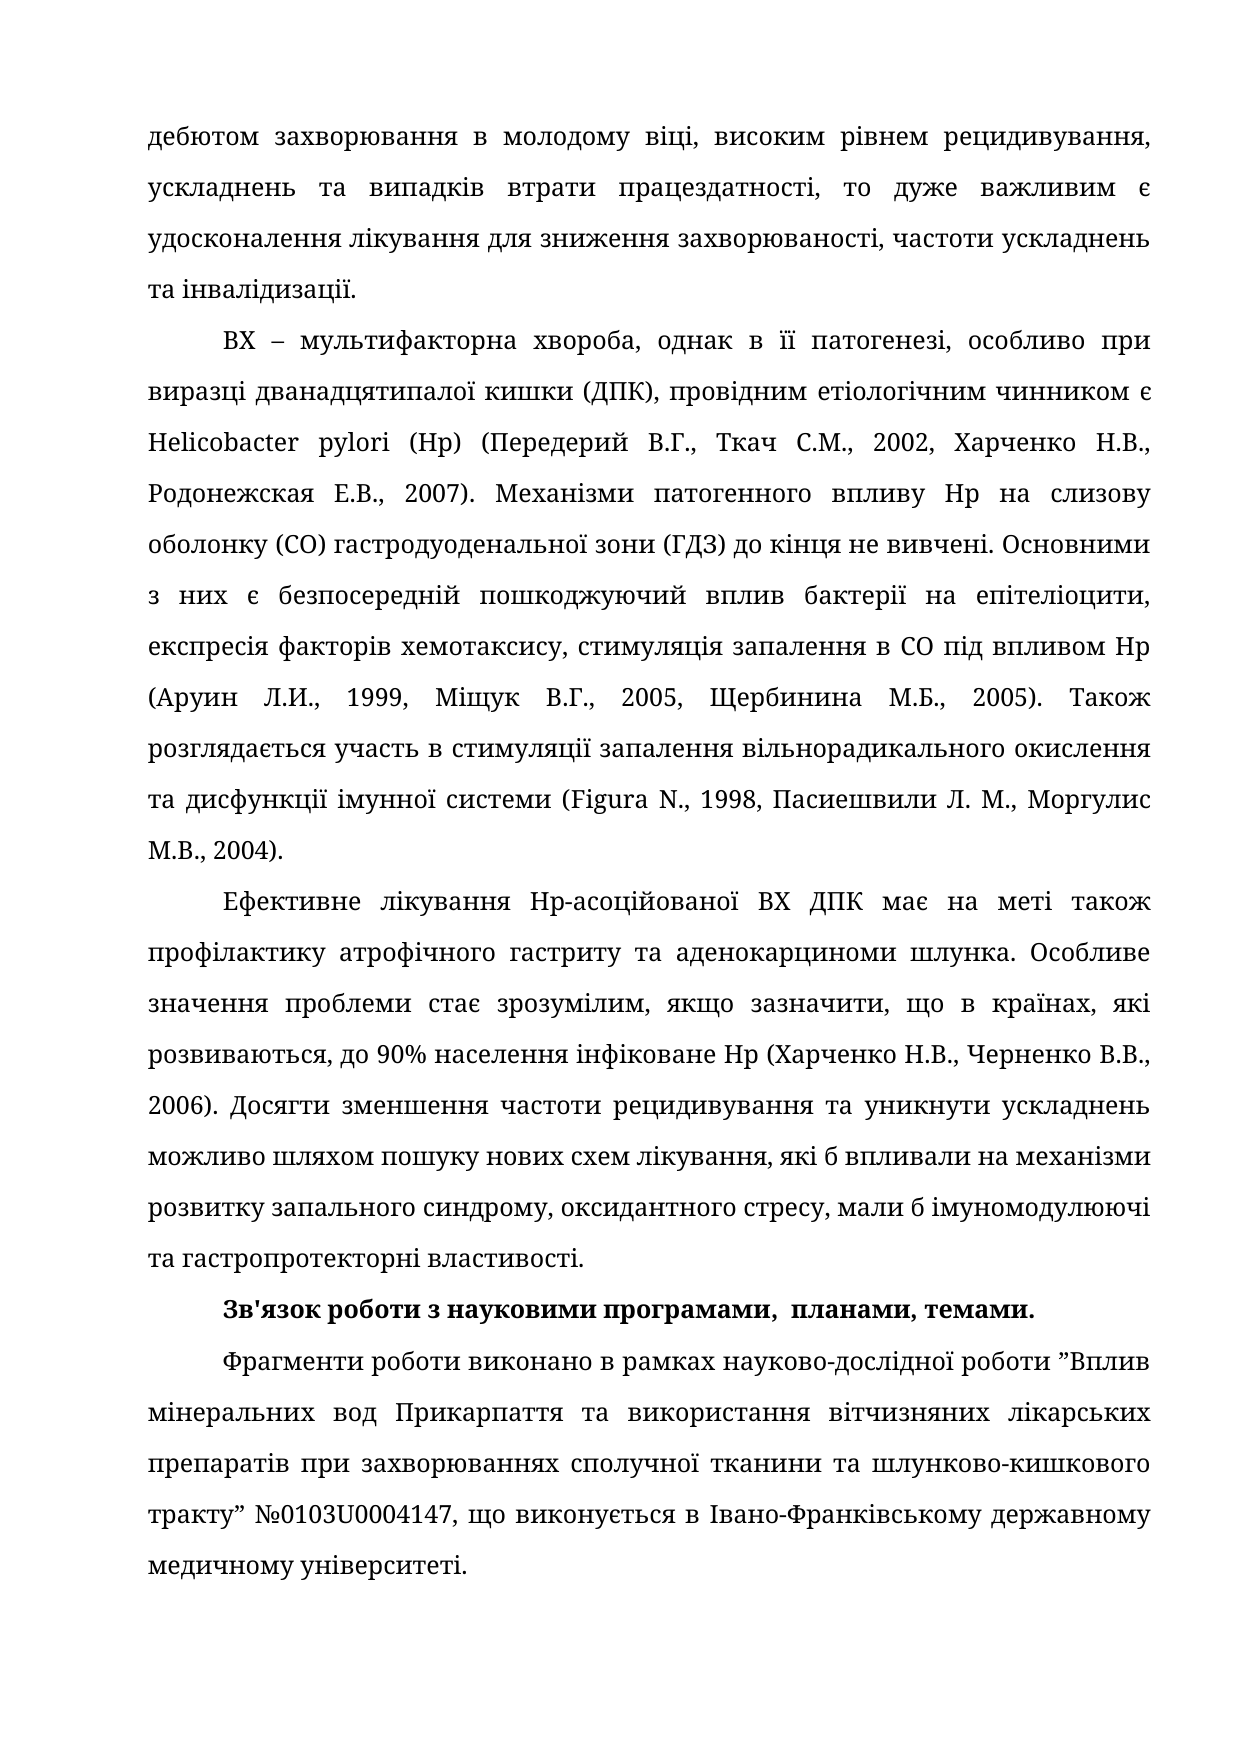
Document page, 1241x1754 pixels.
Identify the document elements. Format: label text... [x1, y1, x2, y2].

text Фрагменти роботи виконано в рамках науково-дослідної роботи ”Вплив мінеральних вод Прикарпаття та використання вітчизняних лікарських препаратів при захворюваннях сполучної тканини та шлунково-кишкового тракту” №0103U0004147, що виконується в Івано-Франківському державному медичному університеті. [148, 1343, 1152, 1581]
text Ефективне лікування Нр-асоційованої ВХ ДПК має на меті також профілактику атрофічного гастриту та аденокарциноми шлунка. Особливе значення проблеми стає зрозумілим, якщо зазначити, що в країнах, які розвиваються, до 90% населення інфіковане Нр (Харченко Н.В., Черненко В.В., 2006). Досягти зменшення частоти рецидивування та уникнути ускладнень можливо шляхом пошуку нових схем лікування, які б впливали на механізми розвитку запального синдрому, оксидантного стресу, мали б імуномодулюючі та гастропротекторні властивості. [148, 884, 1152, 1275]
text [148, 118, 1152, 305]
text ВХ – мультифакторна хвороба, однак в її патогенезі, особливо при виразці дванадцятипалої кишки (ДПК), провідним етіологічним чинником є Helicobacter pylori (Нр) (Передерий В.Г., Ткач С.М., 2002, Харченко Н.В., Родонежская Е.В., 2007). Механізми патогенного впливу Нр на слизову оболонку (СО) гастродуоденальної зони (ГДЗ) до кінця не вивчені. Основними з них є безпосередній пошкоджуючий вплив бактерії на епітеліоцити, експресія факторів хемотаксису, стимуляція запалення в СО під впливом Нр (Аруин Л.И., 1999, Міщук В.Г., 2005, Щербинина М.Б., 2005). Також розглядається участь в стимуляції запалення вільнорадикального окислення та дисфункції імунної системи (Figura N., 1998, Пасиешвили Л. М., Моргулис М.В., 2004). [148, 322, 1152, 867]
text Зв'язок роботи з науковими програмами, планами, темами. [148, 1292, 1152, 1326]
